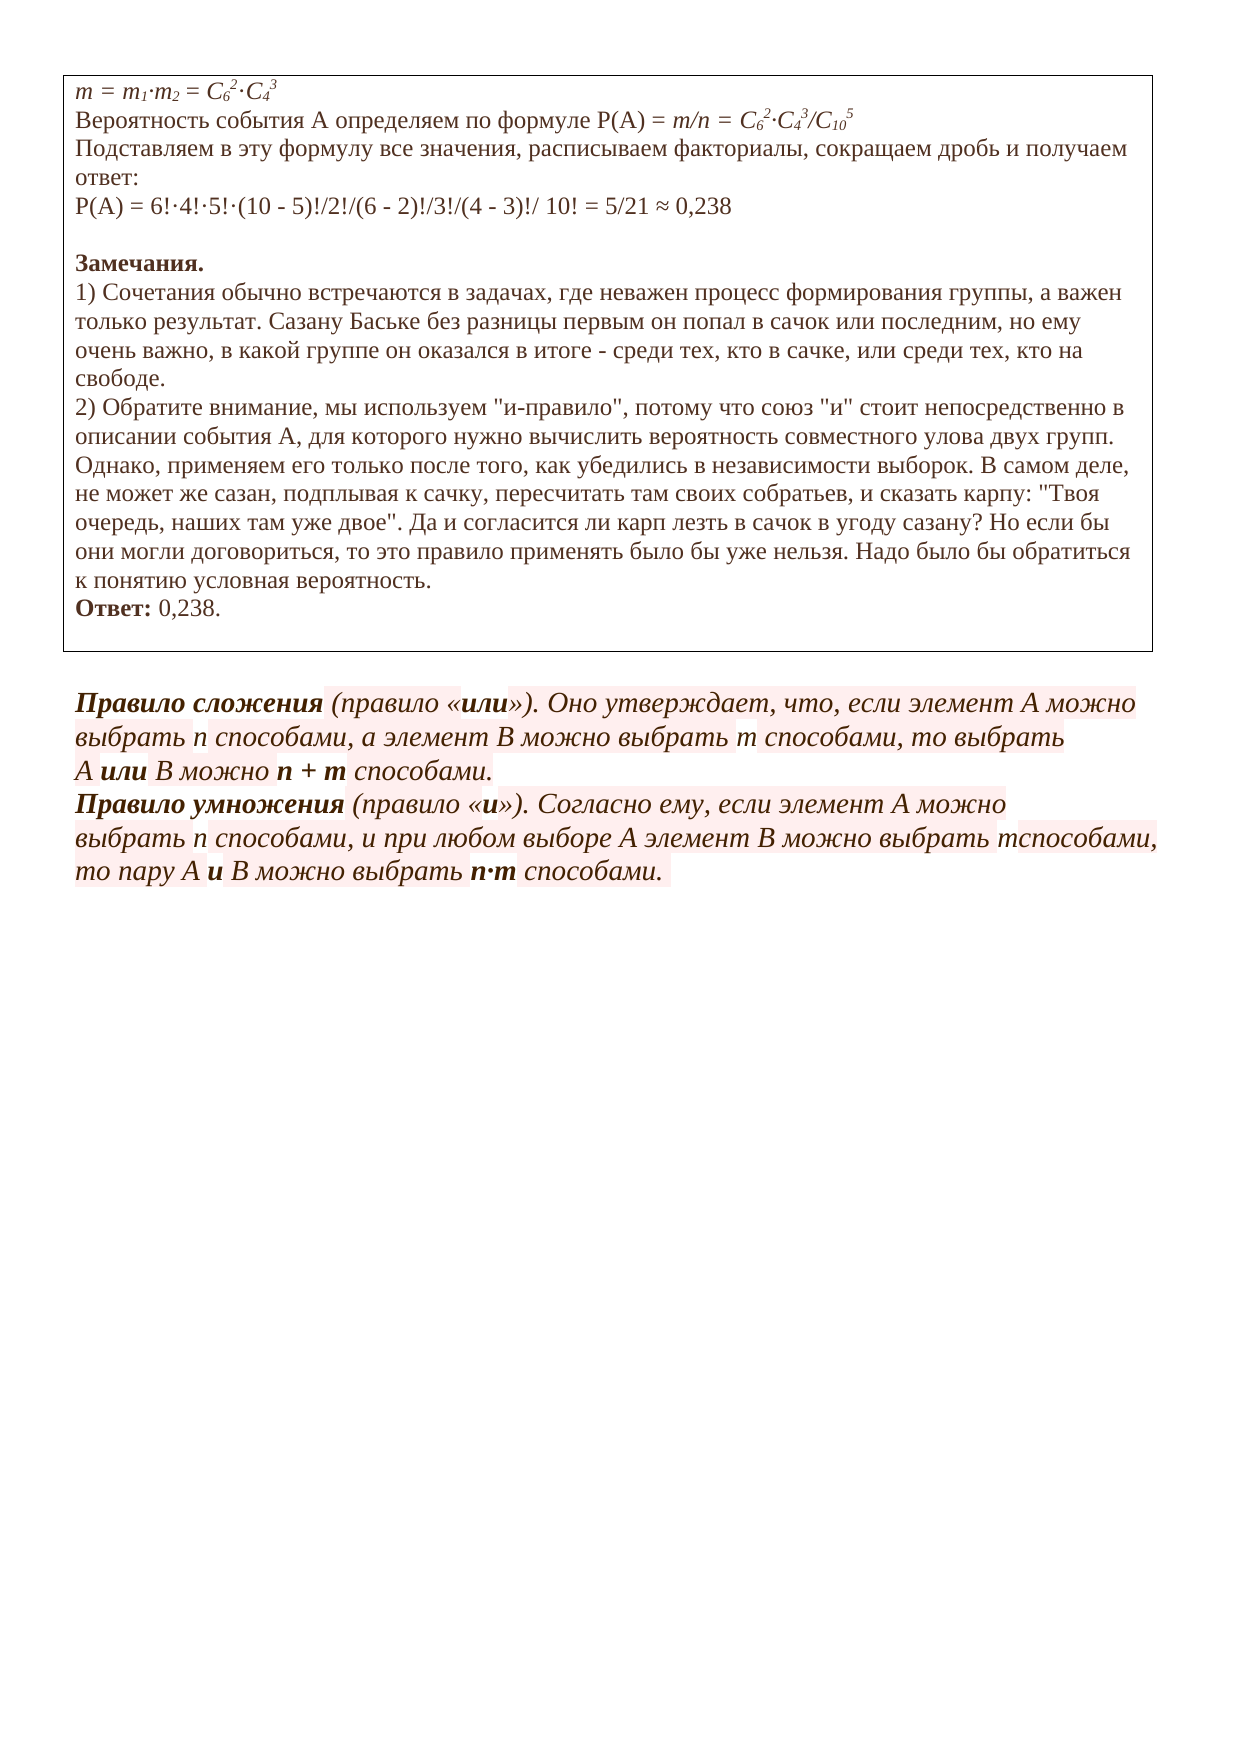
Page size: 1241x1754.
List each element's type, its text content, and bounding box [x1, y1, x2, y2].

text Правило умножения (правило «и»). Согласно ему, если элемент A можно выбрать n способами, и при любом выборе A элемент B можно выбрать mспособами, то пару A и B можно выбрать n·m способами. [671, 786, 1165, 887]
text Правило сложения (правило «или»). Оно утверждает, что, если элемент A можно выбрать n способами, а элемент B можно выбрать m способами, то выбрать A или B можно n + m способами. [493, 686, 1165, 786]
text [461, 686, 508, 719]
text Правило сложения (правило «или»). Оно утверждает, что, если элемент A можно выбрать n способами, а элемент B можно выбрать m способами, то выбрать A или B можно n + m способами. [75, 686, 324, 753]
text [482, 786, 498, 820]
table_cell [64, 76, 1152, 651]
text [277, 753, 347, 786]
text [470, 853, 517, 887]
text Правило умножения (правило «и»). Согласно ему, если элемент A можно выбрать n способами, и при любом выборе A элемент B можно выбрать mспособами, то пару A и B можно выбрать n·m способами. [75, 786, 345, 887]
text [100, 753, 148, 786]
